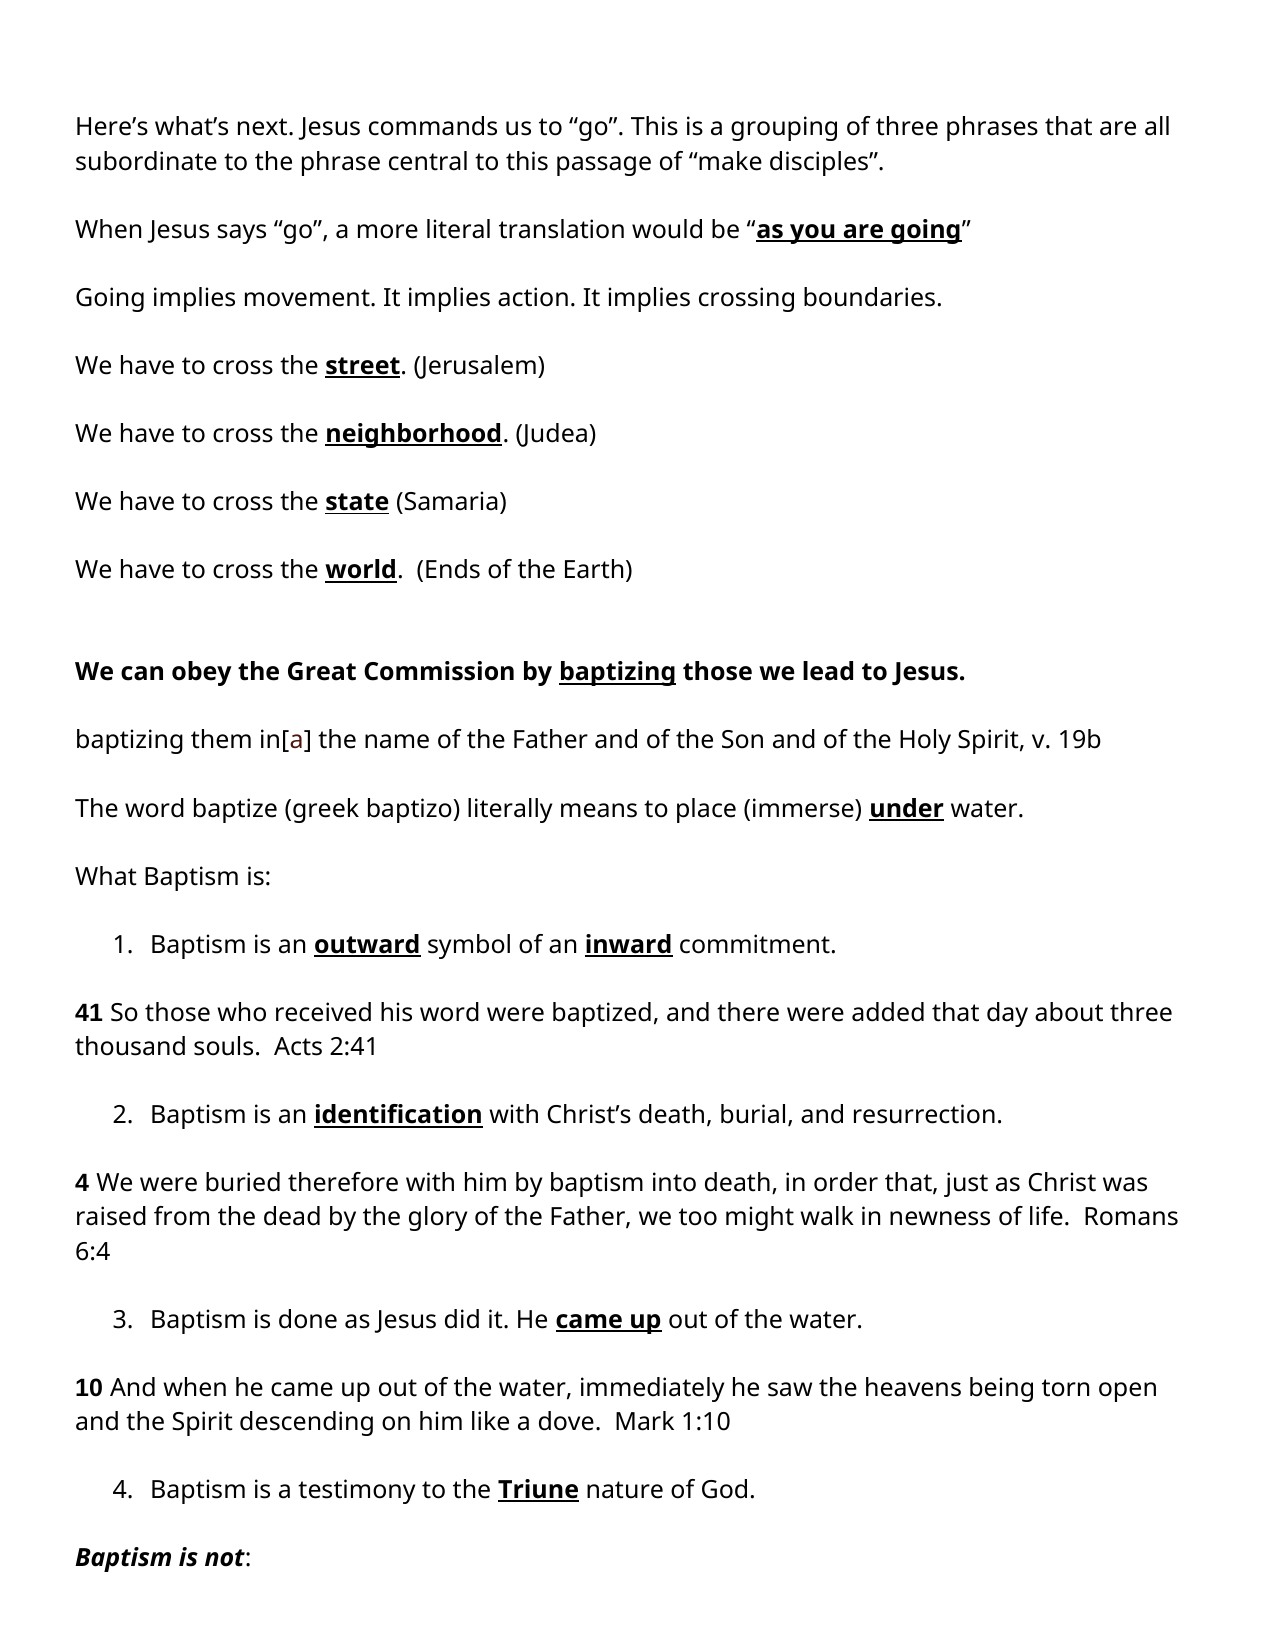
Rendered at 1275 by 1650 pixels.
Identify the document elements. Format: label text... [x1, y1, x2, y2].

text What Baptism is: [75, 858, 1200, 892]
list Baptism is done as Jesus did it. He came up out of the water. [112, 1301, 1200, 1335]
text Baptism is not: [75, 1540, 1200, 1574]
text We can obey the Great Commission by baptizing those we lead to Jesus. [75, 654, 1200, 688]
list Baptism is a testimony to the Triune nature of God. [112, 1472, 1200, 1506]
text The word baptize (greek baptizo) literally means to place (immerse) under water. [75, 790, 1200, 824]
list Baptism is an outward symbol of an inward commitment. [112, 927, 1200, 961]
text 4 We were buried therefore with him by baptism into death, in order that, just as Christ was raised from the dead by the glory of the Father, we too might walk in newness of life. Romans 6:4 [75, 1165, 1200, 1267]
text We have to cross the street. (Jerusalem) [75, 347, 1200, 382]
text When Jesus says “go”, a more literal translation would be “as you are going” [75, 211, 1200, 245]
text We have to cross the neighborhood. (Judea) [75, 416, 1200, 450]
text 10 And when he came up out of the water, immediately he saw the heavens being torn open and the Spirit descending on him like a dove. Mark 1:10 [75, 1369, 1200, 1437]
list Baptism is an identification with Christ’s death, burial, and resurrection. [112, 1097, 1200, 1131]
text Here’s what’s next. Jesus commands us to “go”. This is a grouping of three phrases that are all subordinate to the phrase central to this passage of “make disciples”. [75, 109, 1200, 177]
text We have to cross the state (Samaria) [75, 484, 1200, 518]
text We have to cross the world. (Ends of the Earth) [75, 552, 1200, 586]
text Going implies movement. It implies action. It implies crossing boundaries. [75, 279, 1200, 313]
text 41 So those who received his word were baptized, and there were added that day about three thousand souls. Acts 2:41 [75, 995, 1200, 1063]
text baptizing them in[a] the name of the Father and of the Son and of the Holy Spirit, v. 19b [75, 722, 1200, 756]
